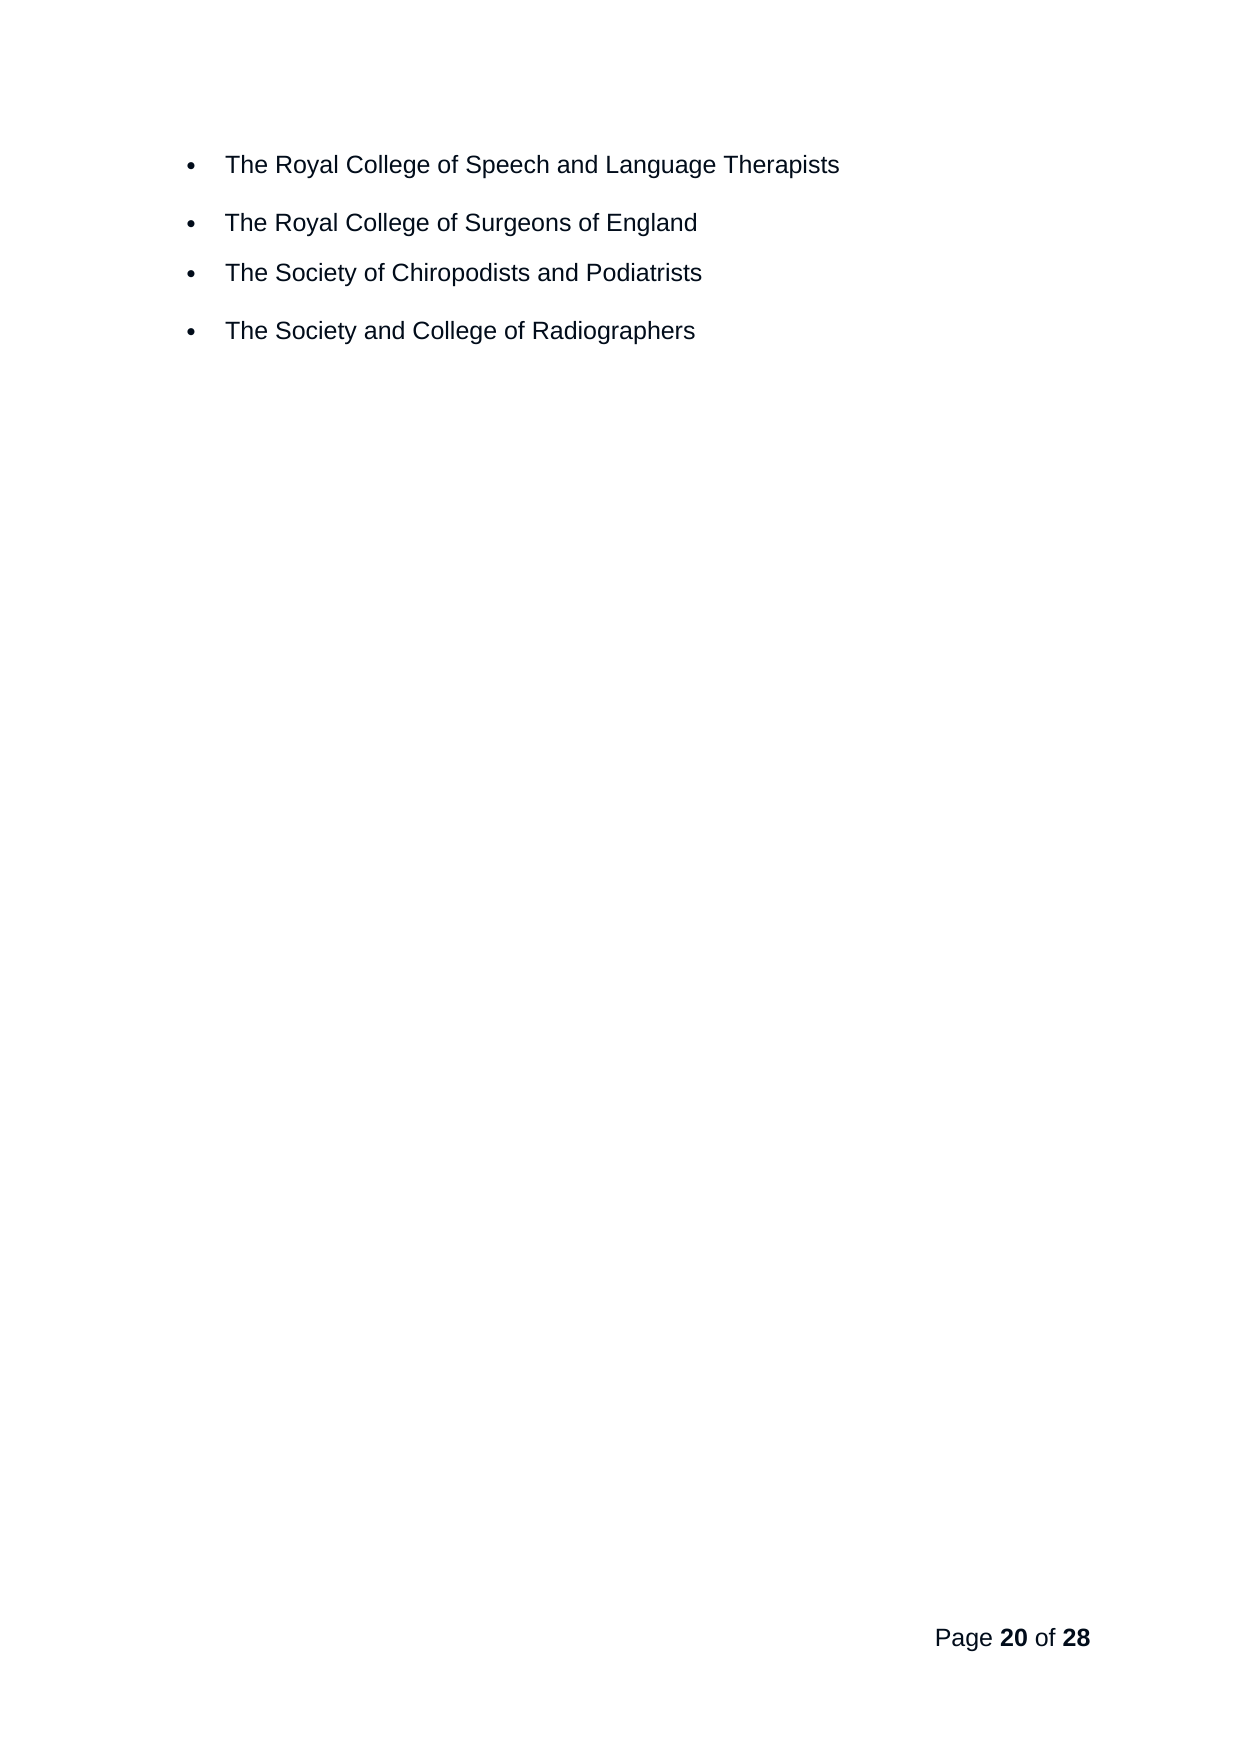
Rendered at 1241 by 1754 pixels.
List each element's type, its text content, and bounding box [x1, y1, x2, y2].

list The Royal College of Surgeons of England [187, 207, 1090, 236]
list The Society and College of Radiographers [187, 316, 1090, 345]
list The Royal College of Speech and Language Therapists [187, 150, 1090, 179]
list The Society of Chiropodists and Podiatrists [187, 258, 1090, 287]
